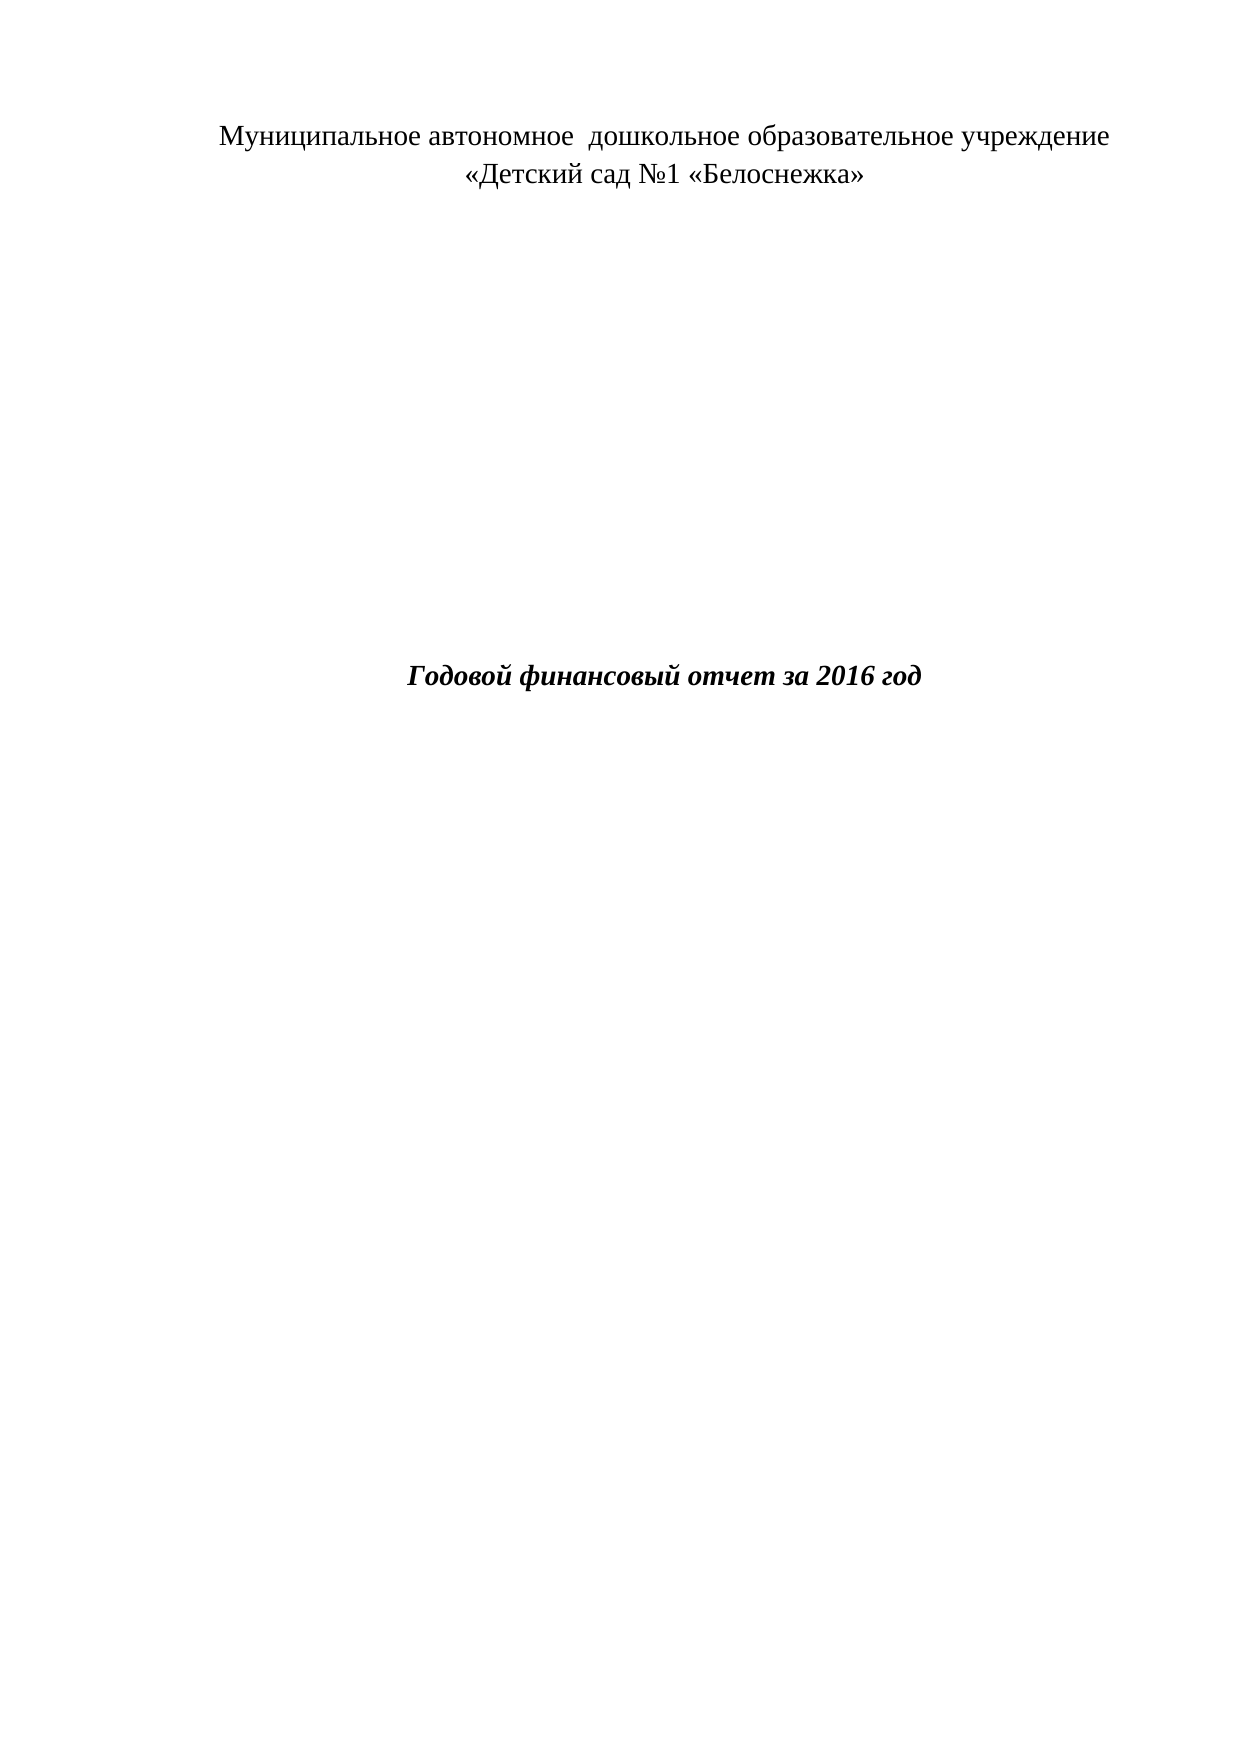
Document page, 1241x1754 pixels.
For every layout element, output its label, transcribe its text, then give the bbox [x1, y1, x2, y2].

text «Детский сад №1 «Белоснежка» [177, 157, 1152, 190]
text Годовой финансовый отчет за 2016 год [177, 658, 1152, 691]
text Муниципальное автономное дошкольное образовательное учреждение [177, 118, 1152, 152]
